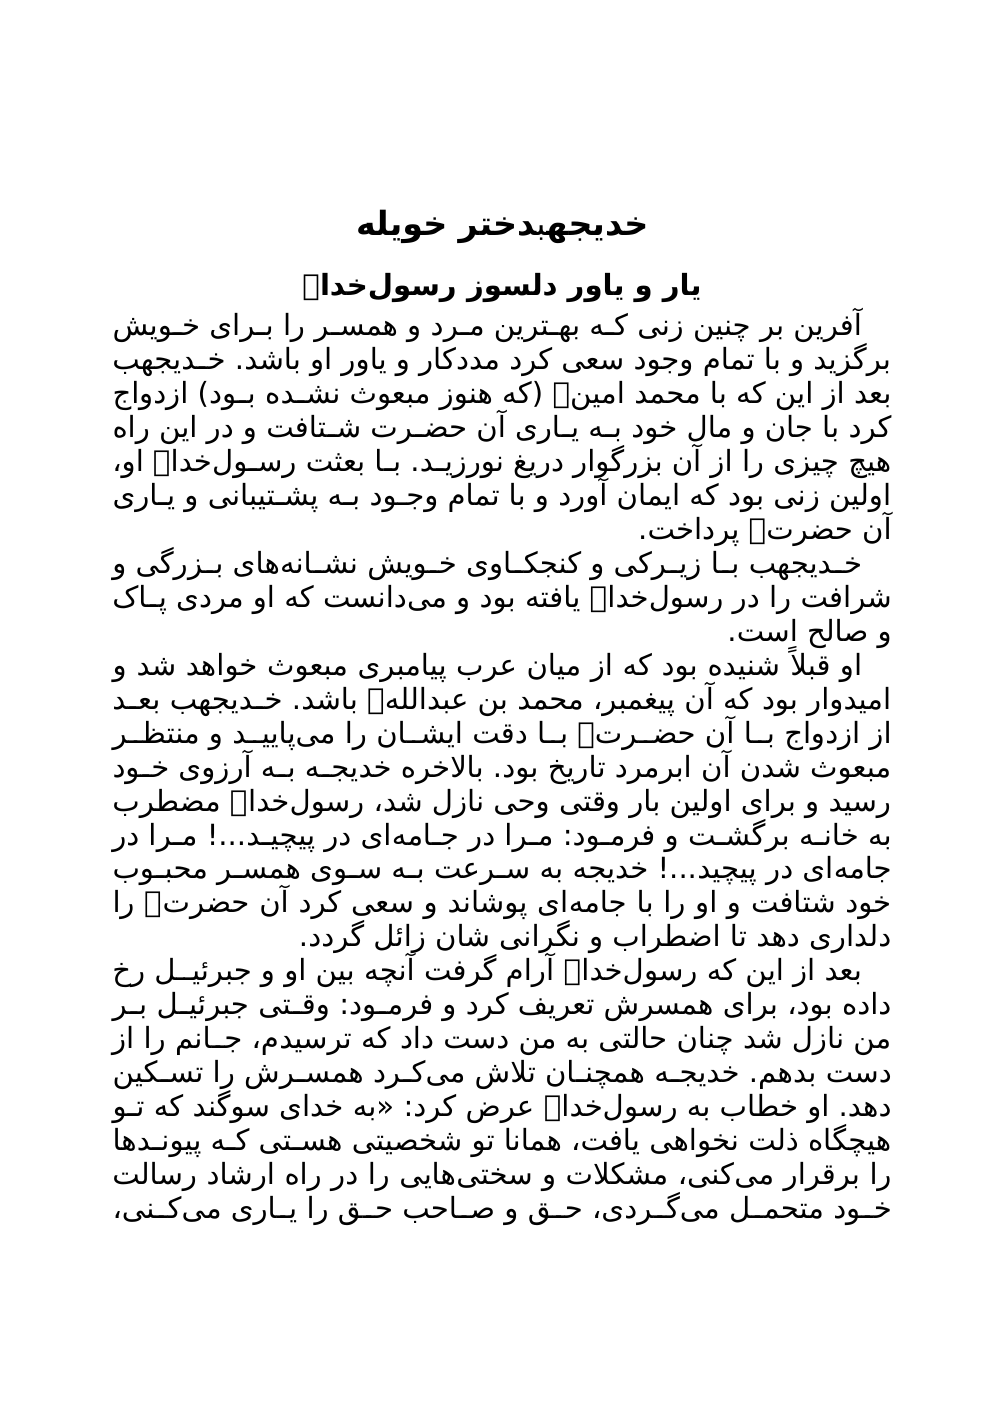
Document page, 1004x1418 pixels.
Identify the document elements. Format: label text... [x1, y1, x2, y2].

text خدیجهب با زیرکی و کنجکاوی خویش نشانه‌های بزرگی و شرافت را در رسول‌خدا یافته بود و می‌دانست که او مردی پاک و صالح است. [112, 546, 892, 648]
text او قبلاً شنیده بود که از میان عرب پیامبری مبعوث خواهد شد و امیدوار بود که آن پیغمبر، محمد بن عبدالله باشد. خدیجهب بعد از ازدواج با آن حضرت با دقت ایشان را می‌پایید و منتظر مبعوث شدن آن ابرمرد تاریخ بود. بالاخره خدیجه به آرزوی خود رسید و برای اولین بار وقتی وحی نازل شد، رسول‌خدا مضطرب به خانه برگشت و فرمود: مرا در جامه‌ای در پیچید...! مرا در جامه‌ای در پیچید...! خدیجه به سرعت به سوی همسر محبوب خود شتافت و او را با جامه‌ای پوشاند و سعی کرد آن حضرت را دلداری دهد تا اضطراب و نگرانی شان زائل گردد. [112, 648, 892, 954]
subtitle یار و یاور دلسوز رسول‌خدا [112, 268, 892, 302]
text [112, 954, 892, 1225]
text آفرین بر چنین زنی که بهترین مرد و همسر را برای خویش برگزید و با تمام وجود سعی کرد مددکار و یاور او باشد. خدیجهب بعد از این که با محمد امین (که هنوز مبعوث نشده بود) ازدواج کرد با جان و مال خود به یاری آن حضرت شتافت و در این راه هیچ چیزی را از آن بزرگوار دریغ نورزید. با بعثت رسول‌خدا او، اولین زنی بود که ایمان آورد و با تمام وجود به پشتیبانی و یاری آن حضرت پرداخت. [112, 308, 892, 546]
text خدیجهبدختر خویله [112, 204, 892, 243]
